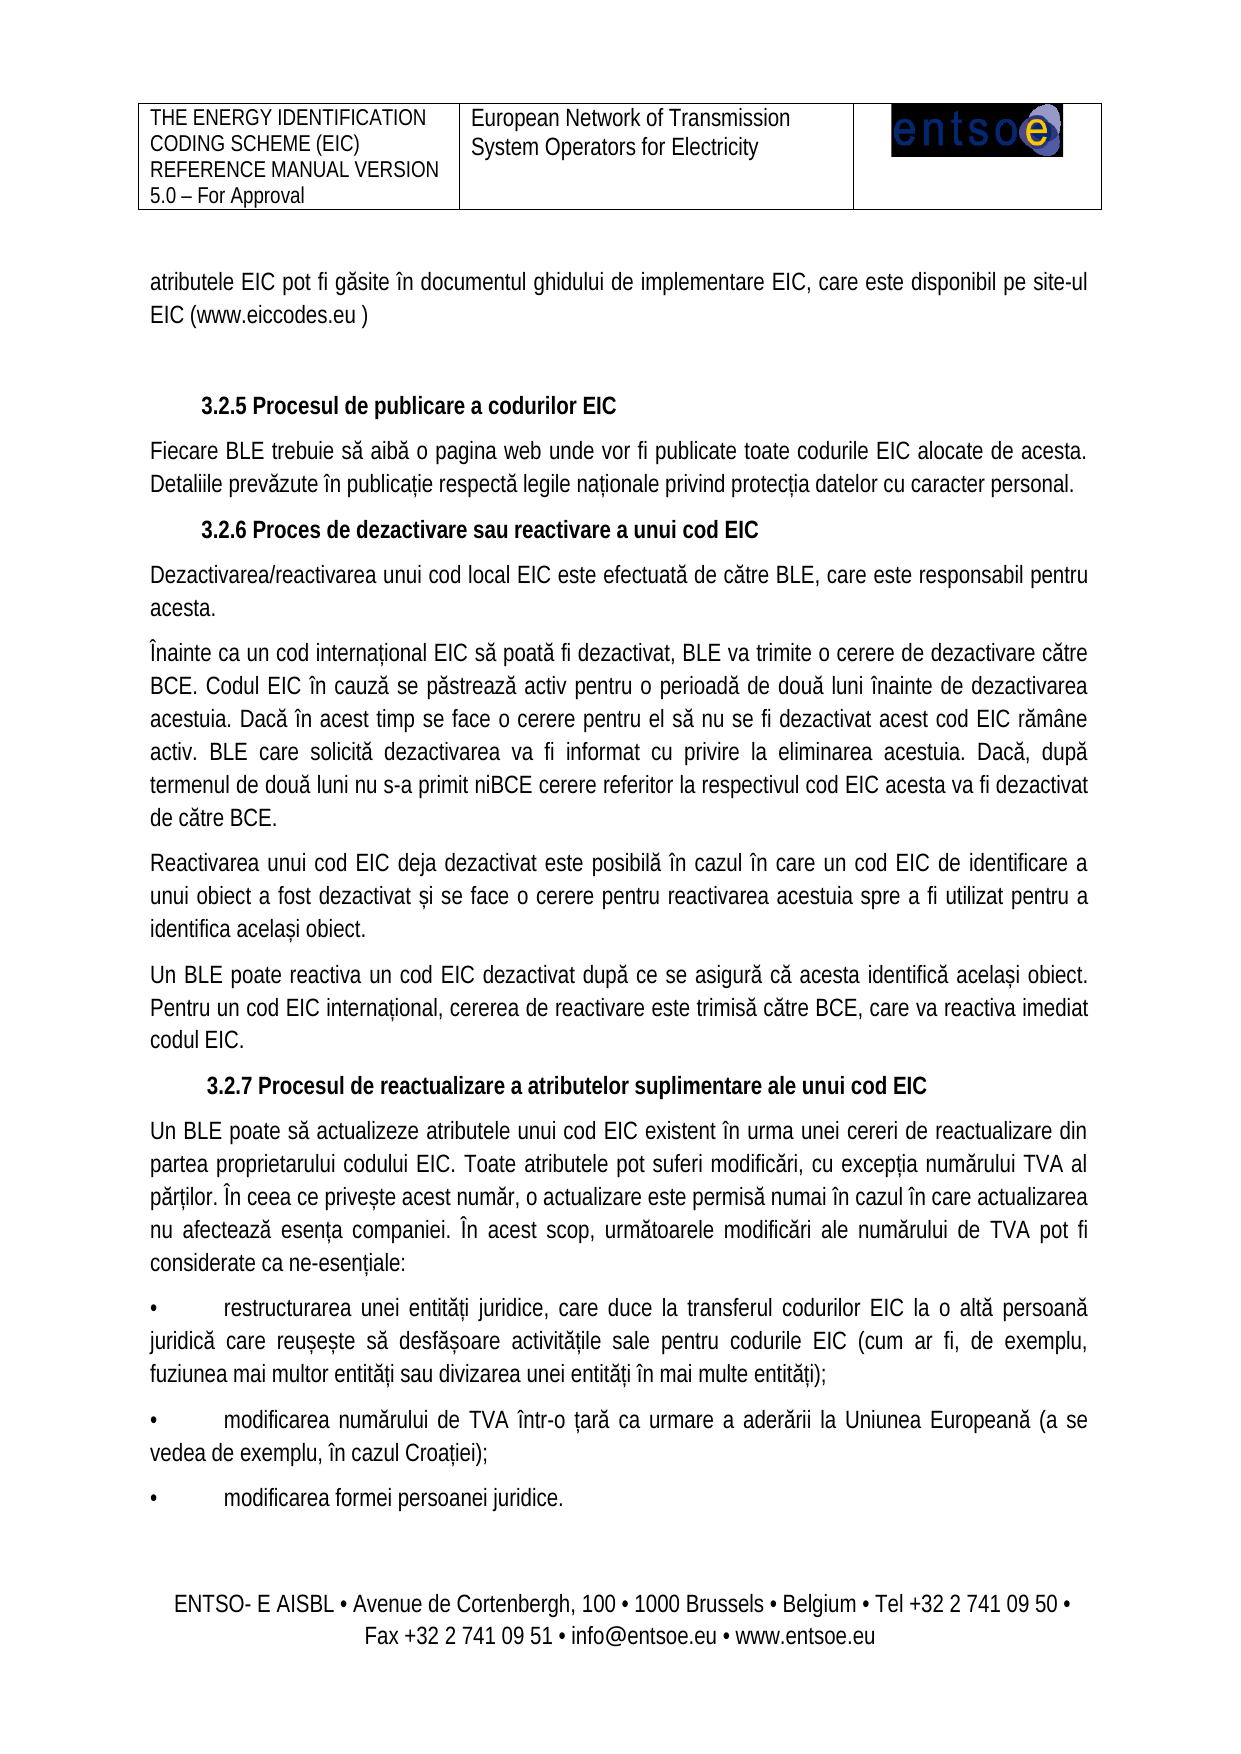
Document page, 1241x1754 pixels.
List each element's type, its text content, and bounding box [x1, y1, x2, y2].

text 3.2.7 Procesul de reactualizare a atributelor suplimentare ale unui cod EIC [150, 1071, 1090, 1099]
text Înainte ca un cod internațional EIC să poată fi dezactivat, BLE va trimite o cerere de dezactivare către BCE. Codul EIC în cauză se păstrează activ pentru o perioadă de două luni înainte de dezactivarea acestuia. Dacă în acest timp se face o cerere pentru el să nu se fi dezactivat acest cod EIC rămâne activ. BLE care solicită dezactivarea va fi informat cu privire la eliminarea acestuia. Dacă, după termenul de două luni nu s-a primit niBCE cerere referitor la respectivul cod EIC acesta va fi dezactivat de către BCE. [150, 638, 1090, 832]
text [150, 267, 1090, 329]
text • modificarea numărului de TVA într-o țară ca urmare a aderării la Uniunea Europeană (a se vedea de exemplu, în cazul Croației); [150, 1405, 1090, 1466]
text Un BLE poate reactiva un cod EIC dezactivat după ce se asigură că acesta identifică același obiect. Pentru un cod EIC internațional, cererea de reactivare este trimisă către BCE, care va reactiva imediat codul EIC. [150, 960, 1090, 1054]
text • modificarea formei persoanei juridice. [150, 1483, 1090, 1512]
text Reactivarea unui cod EIC deja dezactivat este posibilă în cazul în care un cod EIC de identificare a unui obiect a fost dezactivat și se face o cerere pentru reactivarea acestuia spre a fi utilizat pentru a identifica același obiect. [150, 848, 1090, 943]
text 3.2.6 Proces de dezactivare sau reactivare a unui cod EIC [150, 515, 1090, 543]
text 3.2.5 Procesul de publicare a codurilor EIC [150, 391, 1090, 419]
text Un BLE poate să actualizeze atributele unui cod EIC existent în urma unei cereri de reactualizare din partea proprietarului codului EIC. Toate atributele pot suferi modificări, cu excepția numărului TVA al părților. În ceea ce privește acest număr, o actualizare este permisă numai în cazul în care actualizarea nu afectează esența companiei. În acest scop, următoarele modificări ale numărului de TVA pot fi considerate ca ne-esențiale: [150, 1116, 1090, 1277]
text Dezactivarea/reactivarea unui cod local EIC este efectuată de către BLE, care este responsabil pentru acesta. [150, 560, 1090, 622]
text • restructurarea unei entități juridice, care duce la transferul codurilor EIC la o altă persoană juridică care reușește să desfășoare activitățile sale pentru codurile EIC (cum ar fi, de exemplu, fuziunea mai multor entități sau divizarea unei entități în mai multe entități); [150, 1293, 1090, 1388]
text Fiecare BLE trebuie să aibă o pagina web unde vor fi publicate toate codurile EIC alocate de acesta. Detaliile prevăzute în publicație respectă legile naționale privind protecția datelor cu caracter personal. [150, 436, 1090, 498]
